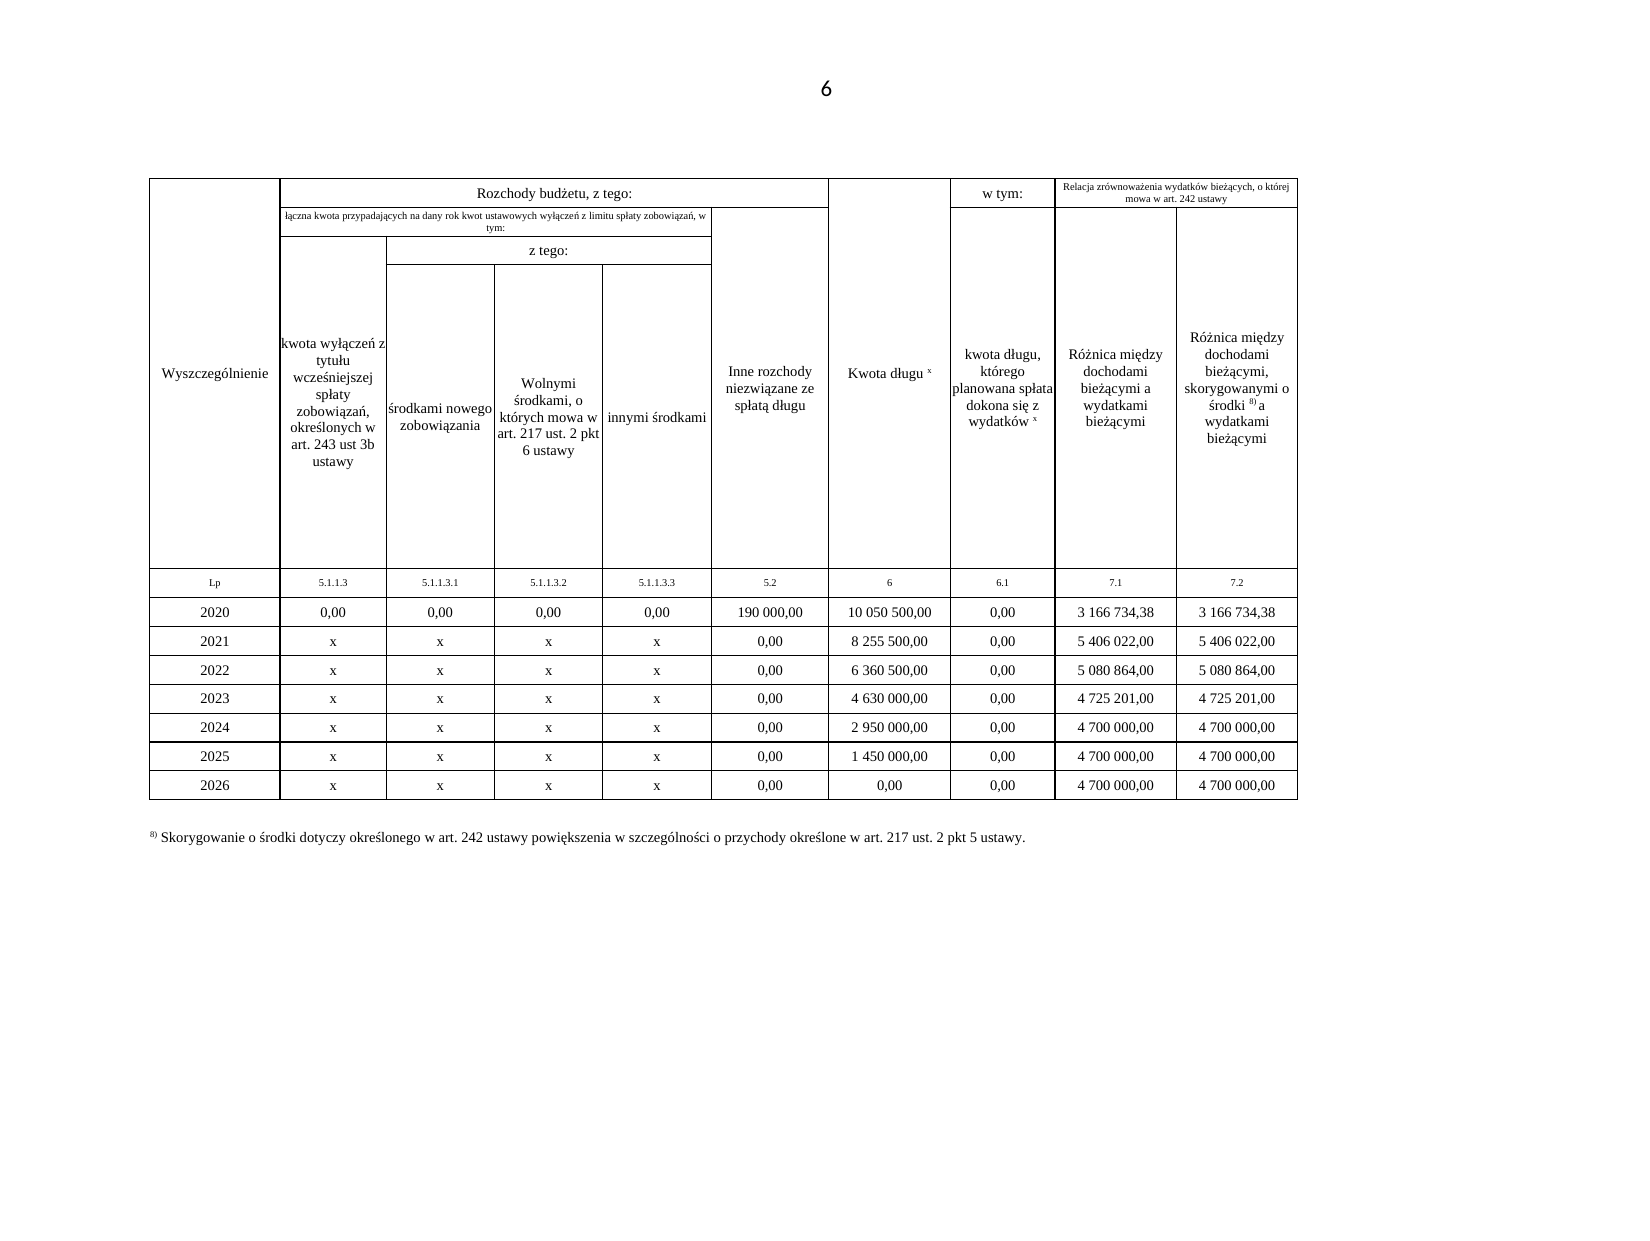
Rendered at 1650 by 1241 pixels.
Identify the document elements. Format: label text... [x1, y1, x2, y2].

table_cell 2022 [150, 656, 279, 684]
table_cell 5 080 864,00 [1177, 656, 1297, 684]
table_cell 5.1.1.3.1 [387, 569, 494, 597]
table_cell x [495, 743, 602, 770]
table_cell x [495, 714, 602, 741]
table_cell 0,00 [712, 714, 828, 741]
table_cell 0,00 [951, 685, 1054, 712]
table_cell 0,00 [951, 771, 1054, 799]
table_cell Wolnymi środkami, o których mowa w art. 217 ust. 2 pkt 6 ustawy [495, 265, 602, 568]
table_cell 2 950 000,00 [829, 714, 950, 741]
table_cell 4 700 000,00 [1177, 743, 1297, 770]
table_cell x [281, 685, 386, 712]
table_header Relacja zrównoważenia wydatków bieżących, o której mowa w art. 242 ustawy [1056, 179, 1297, 207]
table_cell 4 700 000,00 [1056, 771, 1176, 799]
table_cell 4 700 000,00 [1056, 743, 1176, 770]
table_cell 2025 [150, 743, 279, 770]
table_cell x [281, 656, 386, 684]
table_cell kwota długu, którego planowana spłata dokona się z wydatków x [951, 208, 1054, 568]
table_cell x [603, 685, 711, 712]
table_cell 6 [829, 569, 950, 597]
table_cell x [495, 771, 602, 799]
table_cell 2020 [150, 598, 279, 626]
table_cell innymi środkami [603, 265, 711, 568]
table_cell x [387, 743, 494, 770]
table_cell 2023 [150, 685, 279, 712]
table_cell 0,00 [712, 656, 828, 684]
table_cell 6 360 500,00 [829, 656, 950, 684]
table_cell x [281, 627, 386, 655]
table_cell x [603, 714, 711, 741]
table_cell 6.1 [951, 569, 1054, 597]
table_cell x [281, 771, 386, 799]
table_cell 4 700 000,00 [1177, 771, 1297, 799]
table_cell środkami nowego zobowiązania [387, 265, 494, 568]
table_cell 4 725 201,00 [1056, 685, 1176, 712]
table_cell 5 080 864,00 [1056, 656, 1176, 684]
table_cell 0,00 [951, 743, 1054, 770]
table_cell 2024 [150, 714, 279, 741]
table_cell Różnica między dochodami bieżącymi, skorygowanymi o środki 8) a wydatkami bieżącymi [1177, 208, 1297, 568]
table_header Kwota długu x [829, 179, 950, 568]
table_cell Lp [150, 569, 279, 597]
table_cell 0,00 [387, 598, 494, 626]
table_cell 190 000,00 [712, 598, 828, 626]
table_cell x [387, 685, 494, 712]
table_cell 4 630 000,00 [829, 685, 950, 712]
table_cell 0,00 [951, 656, 1054, 684]
table_cell 5.1.1.3 [281, 569, 386, 597]
table_cell x [603, 656, 711, 684]
table_cell 1 450 000,00 [829, 743, 950, 770]
table_cell 2021 [150, 627, 279, 655]
table_cell 0,00 [281, 598, 386, 626]
table_header w tym: [951, 179, 1054, 207]
table_cell x [387, 627, 494, 655]
table_cell 0,00 [712, 685, 828, 712]
table_cell 0,00 [951, 714, 1054, 741]
table_cell x [603, 771, 711, 799]
table_cell 0,00 [829, 771, 950, 799]
table_cell 0,00 [603, 598, 711, 626]
table_cell x [387, 656, 494, 684]
table_cell x [281, 743, 386, 770]
table_cell x [603, 627, 711, 655]
table_cell 3 166 734,38 [1177, 598, 1297, 626]
table_cell 2026 [150, 771, 279, 799]
table_cell 5.1.1.3.2 [495, 569, 602, 597]
table_cell x [281, 714, 386, 741]
table_cell 4 700 000,00 [1056, 714, 1176, 741]
table_cell 5 406 022,00 [1177, 627, 1297, 655]
table_cell x [603, 743, 711, 770]
table_cell 10 050 500,00 [829, 598, 950, 626]
table_cell 0,00 [712, 771, 828, 799]
table_cell 0,00 [951, 598, 1054, 626]
table_cell 7.2 [1177, 569, 1297, 597]
table_cell 0,00 [712, 743, 828, 770]
table_cell 5.1.1.3.3 [603, 569, 711, 597]
table_cell x [387, 771, 494, 799]
table_header Rozchody budżetu, z tego: [281, 179, 828, 207]
table_cell x [495, 656, 602, 684]
table_cell 0,00 [712, 627, 828, 655]
table_cell Inne rozchody niezwiązane ze spłatą długu [712, 208, 828, 568]
table_cell 5 406 022,00 [1056, 627, 1176, 655]
table_header Wyszczególnienie [150, 179, 279, 568]
table_cell kwota wyłączeń z tytułu wcześniejszej spłaty zobowiązań, określonych w art. 243 ust 3b ustawy [281, 237, 386, 568]
table_cell x [495, 627, 602, 655]
table_cell x [495, 685, 602, 712]
table_cell x [387, 714, 494, 741]
text 8) Skorygowanie o środki dotyczy określonego w art. 242 ustawy powiększenia w szczególności o przychody określone w art. 217 ust. 2 pkt 5 ustawy. [150, 829, 1502, 846]
table_cell 7.1 [1056, 569, 1176, 597]
table_cell 4 700 000,00 [1177, 714, 1297, 741]
table_cell 5.2 [712, 569, 828, 597]
table_cell z tego: [387, 237, 711, 264]
table_cell 0,00 [951, 627, 1054, 655]
table_cell 4 725 201,00 [1177, 685, 1297, 712]
table_cell 8 255 500,00 [829, 627, 950, 655]
table_cell 3 166 734,38 [1056, 598, 1176, 626]
table_cell łączna kwota przypadających na dany rok kwot ustawowych wyłączeń z limitu spłaty zobowiązań, w tym: [281, 208, 711, 236]
table_cell 0,00 [495, 598, 602, 626]
table_cell Różnica między dochodami bieżącymi a wydatkami bieżącymi [1056, 208, 1176, 568]
